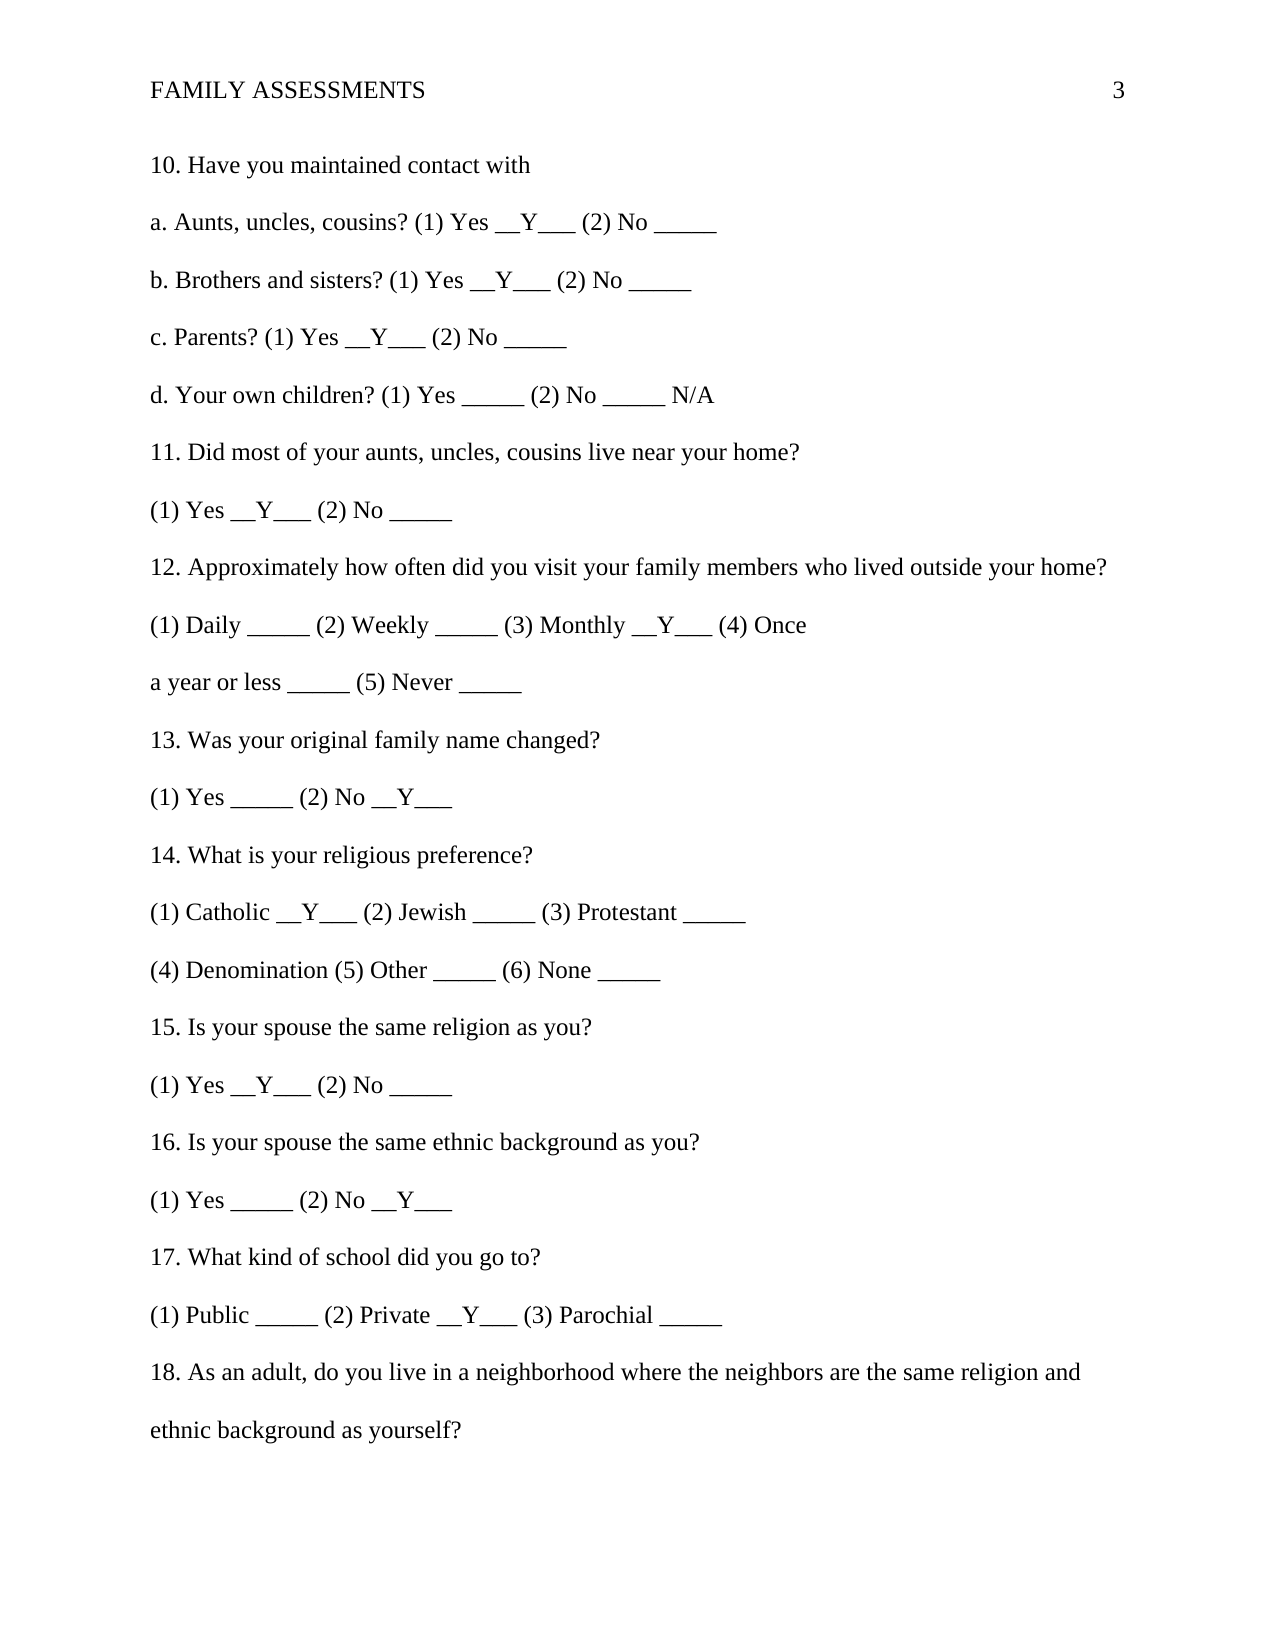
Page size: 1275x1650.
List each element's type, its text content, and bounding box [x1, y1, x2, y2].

text (4) Denomination (5) Other _____ (6) None _____ [150, 955, 1125, 984]
text c. Parents? (1) Yes __Y___ (2) No _____ [150, 322, 1125, 351]
text (1) Catholic __Y___ (2) Jewish _____ (3) Protestant _____ [150, 897, 1125, 926]
text (1) Yes __Y___ (2) No _____ [150, 495, 1125, 524]
text 16. Is your spouse the same ethnic background as you? [150, 1127, 1125, 1156]
text a. Aunts, uncles, cousins? (1) Yes __Y___ (2) No _____ [150, 207, 1125, 236]
text a year or less _____ (5) Never _____ [150, 667, 1125, 696]
text (1) Yes _____ (2) No __Y___ [150, 782, 1125, 811]
text 18. As an adult, do you live in a neighborhood where the neighbors are the same religion and ethnic background as yourself? [150, 1357, 1125, 1444]
text 14. What is your religious preference? [150, 840, 1125, 869]
text d. Your own children? (1) Yes _____ (2) No _____ N/A [150, 380, 1125, 409]
text (1) Daily _____ (2) Weekly _____ (3) Monthly __Y___ (4) Once [150, 610, 1125, 639]
text b. Brothers and sisters? (1) Yes __Y___ (2) No _____ [150, 265, 1125, 294]
text 17. What kind of school did you go to? [150, 1242, 1125, 1271]
text (1) Public _____ (2) Private __Y___ (3) Parochial _____ [150, 1300, 1125, 1329]
text 10. Have you maintained contact with [150, 150, 1125, 179]
text (1) Yes __Y___ (2) No _____ [150, 1070, 1125, 1099]
text 13. Was your original family name changed? [150, 725, 1125, 754]
text 12. Approximately how often did you visit your family members who lived outside your home? [150, 552, 1125, 581]
text 15. Is your spouse the same religion as you? [150, 1012, 1125, 1041]
text 11. Did most of your aunts, uncles, cousins live near your home? [150, 437, 1125, 466]
text (1) Yes _____ (2) No __Y___ [150, 1185, 1125, 1214]
